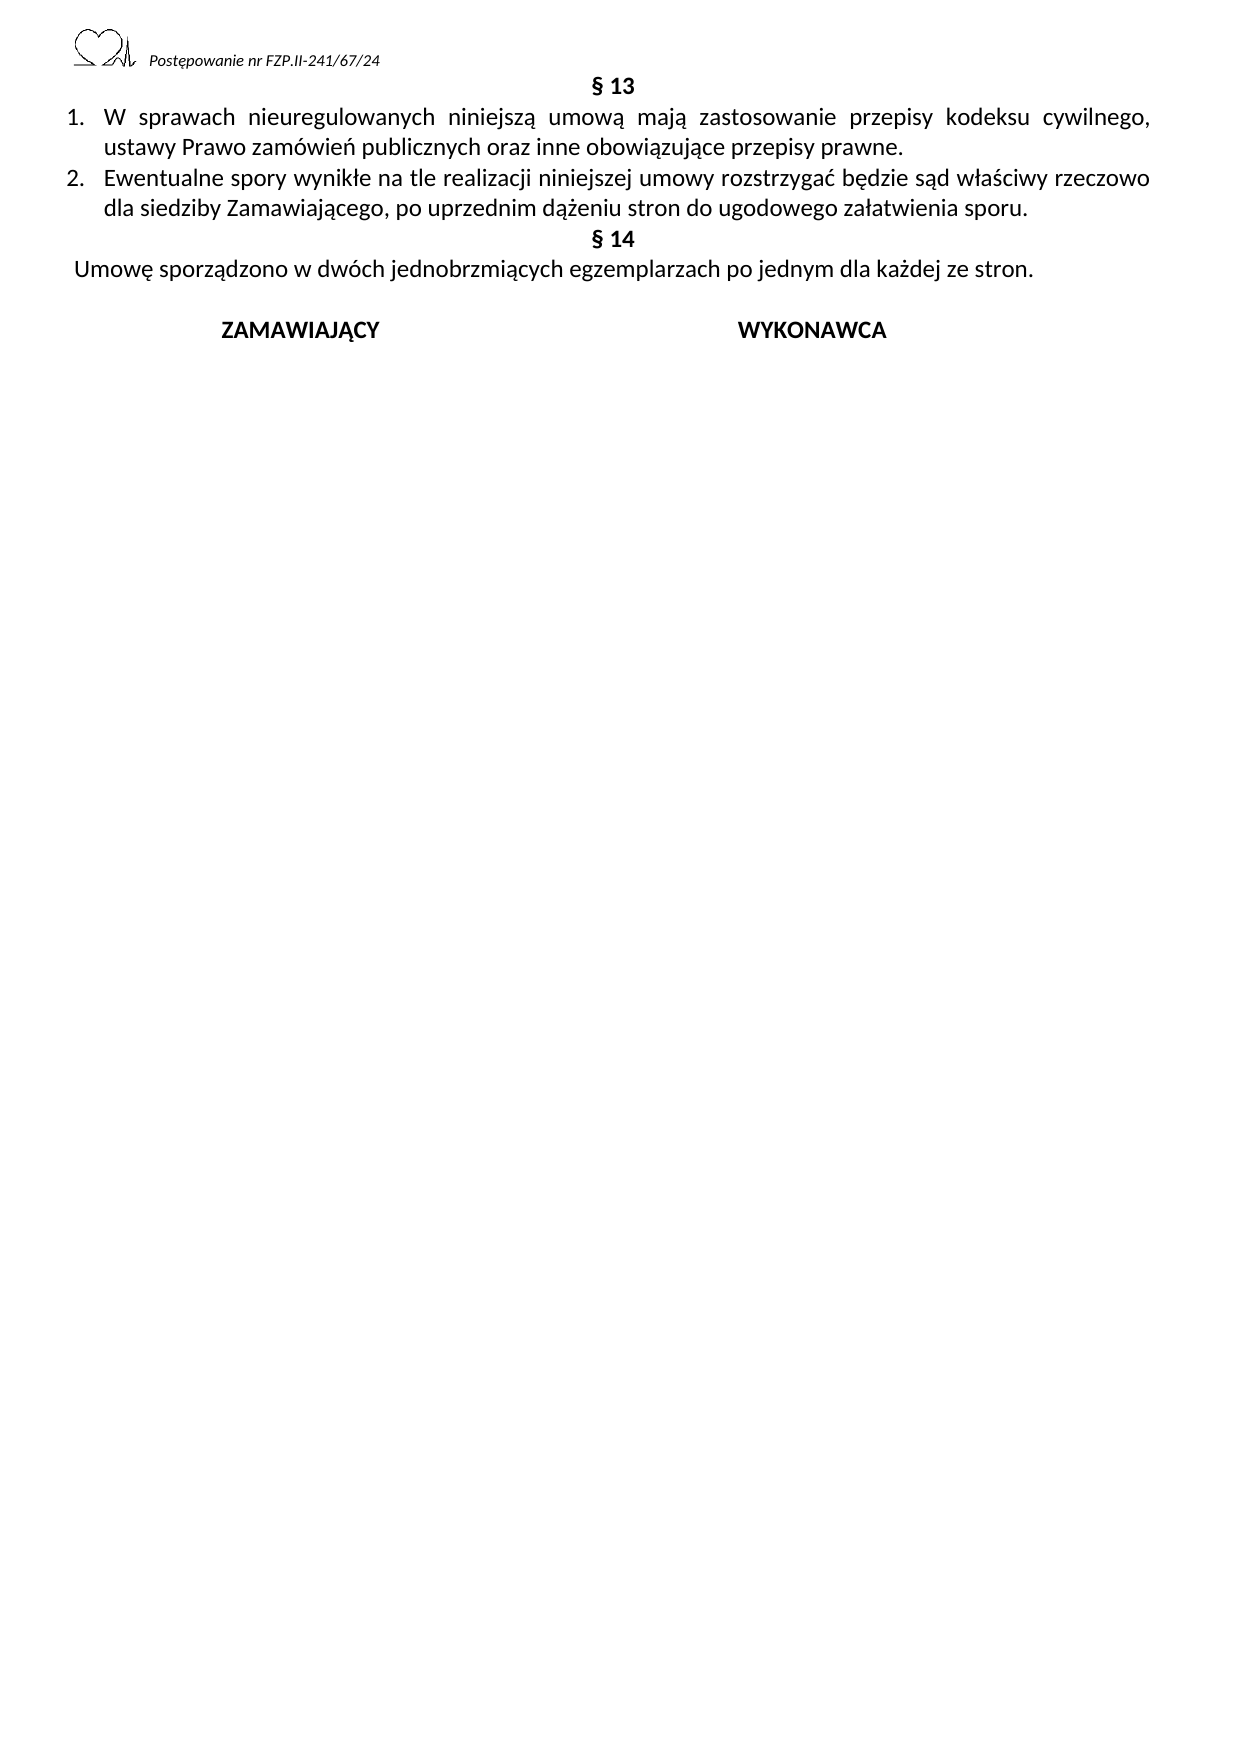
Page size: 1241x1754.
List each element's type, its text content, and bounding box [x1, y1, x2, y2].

text ZAMAWIAJĄCY WYKONAWCA [74, 314, 1152, 345]
text § 13 [74, 70, 1152, 101]
text § 14 [74, 223, 1152, 253]
picture [73, 29, 137, 67]
list W sprawach nieuregulowanych niniejszą umową mają zastosowanie przepisy kodeksu cywilnego, ustawy Prawo zamówień publicznych oraz inne obowiązujące przepisy prawne. [66, 101, 1152, 162]
text Umowę sporządzono w dwóch jednobrzmiących egzemplarzach po jednym dla każdej ze stron. [74, 253, 1152, 284]
list Ewentualne spory wynikłe na tle realizacji niniejszej umowy rozstrzygać będzie sąd właściwy rzeczowo dla siedziby Zamawiającego, po uprzednim dążeniu stron do ugodowego załatwienia sporu. [66, 162, 1152, 223]
